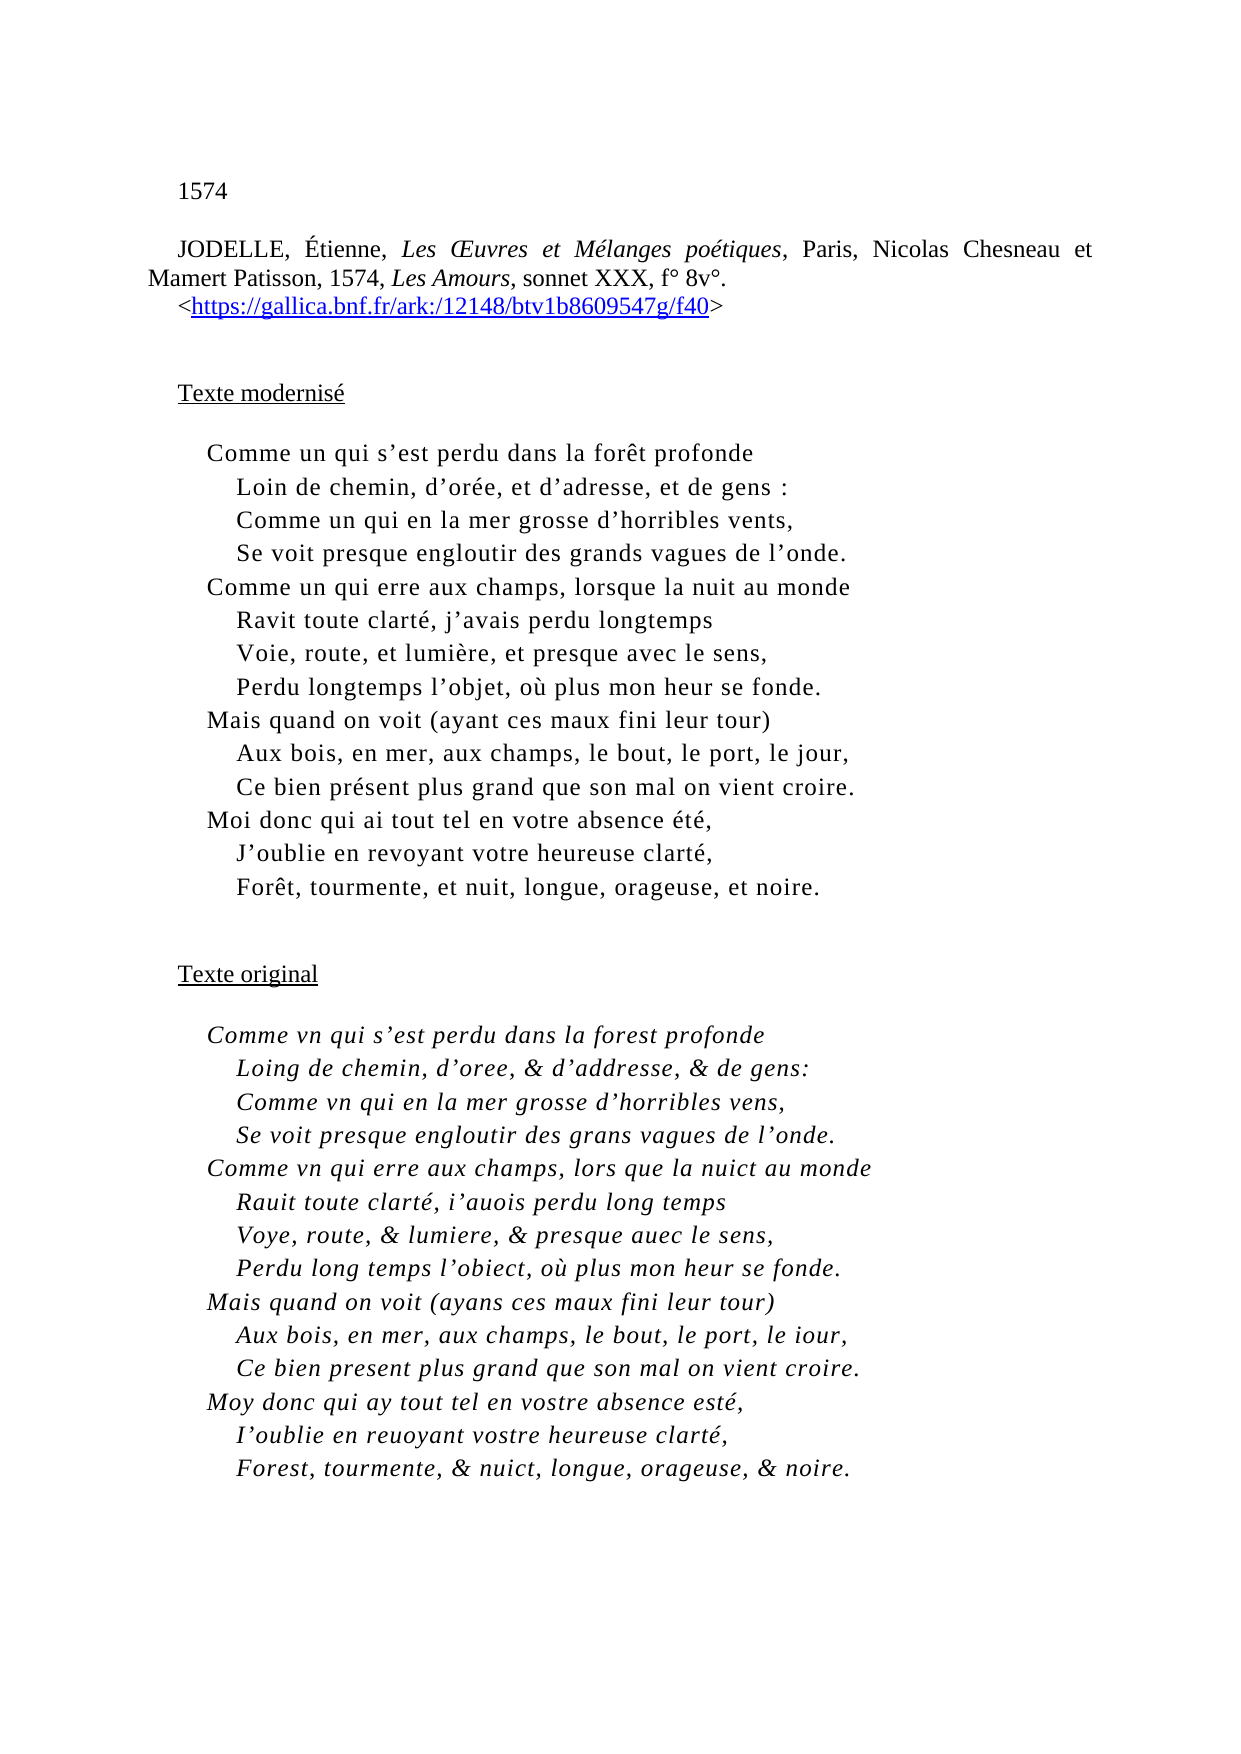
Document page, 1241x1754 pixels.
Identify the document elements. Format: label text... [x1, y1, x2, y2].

text I’oublie en reuoyant vostre heureuse clarté, [236, 1417, 1093, 1450]
text Voye, route, & lumiere, & presque auec le sens, [236, 1217, 1093, 1250]
text Forest, tourmente, & nuict, longue, orageuse, & noire. [236, 1450, 1093, 1483]
text Comme vn qui s’est perdu dans la forest profonde [207, 1017, 1093, 1050]
text Mais quand on voit (ayans ces maux fini leur tour) [207, 1283, 1093, 1317]
text Mais quand on voit (ayant ces maux fini leur tour) [207, 702, 1093, 735]
text Aux bois, en mer, aux champs, le bout, le port, le iour, [236, 1317, 1093, 1350]
text Ravit toute clarté, j’avais perdu longtemps [236, 602, 1093, 635]
text Rauit toute clarté, i’auois perdu long temps [236, 1183, 1093, 1217]
text Texte modernisé [148, 378, 1093, 406]
text Moi donc qui ai tout tel en votre absence été, [207, 802, 1093, 835]
text Loing de chemin, d’oree, & d’addresse, & de gens: [236, 1050, 1093, 1083]
text Perdu longtemps l’objet, où plus mon heur se fonde. [236, 668, 1093, 702]
text J’oublie en revoyant votre heureuse clarté, [236, 835, 1093, 868]
text Comme vn qui en la mer grosse d’horribles vens, [236, 1083, 1093, 1117]
text Forêt, tourmente, et nuit, longue, orageuse, et noire. [236, 868, 1093, 902]
text Se voit presque engloutir des grands vagues de l’onde. [236, 535, 1093, 568]
text Ce bien présent plus grand que son mal on vient croire. [236, 768, 1093, 802]
text Loin de chemin, d’orée, et d’adresse, et de gens : [236, 468, 1093, 502]
text JODELLE, Étienne, Les Œuvres et Mélanges poétiques, Paris, Nicolas Chesneau et Mamert Patisson, 1574, Les Amours, sonnet XXX, f° 8v°. [148, 234, 1093, 291]
text 1574 [148, 176, 1093, 205]
text Moy donc qui ay tout tel en vostre absence esté, [207, 1383, 1093, 1417]
text Comme un qui s’est perdu dans la forêt profonde [207, 435, 1093, 468]
text Comme un qui erre aux champs, lorsque la nuit au monde [207, 568, 1093, 602]
text Voie, route, et lumière, et presque avec le sens, [236, 635, 1093, 668]
text Ce bien present plus grand que son mal on vient croire. [236, 1350, 1093, 1383]
text Comme un qui en la mer grosse d’horribles vents, [236, 502, 1093, 535]
text Aux bois, en mer, aux champs, le bout, le port, le jour, [236, 735, 1093, 768]
text Texte original [148, 959, 1093, 988]
text Comme vn qui erre aux champs, lors que la nuict au monde [207, 1150, 1093, 1183]
text Perdu long temps l’obiect, où plus mon heur se fonde. [236, 1250, 1093, 1283]
text <https://gallica.bnf.fr/ark:/12148/btv1b8609547g/f40> [148, 291, 1093, 320]
text Se voit presque engloutir des grans vagues de l’onde. [236, 1117, 1093, 1150]
